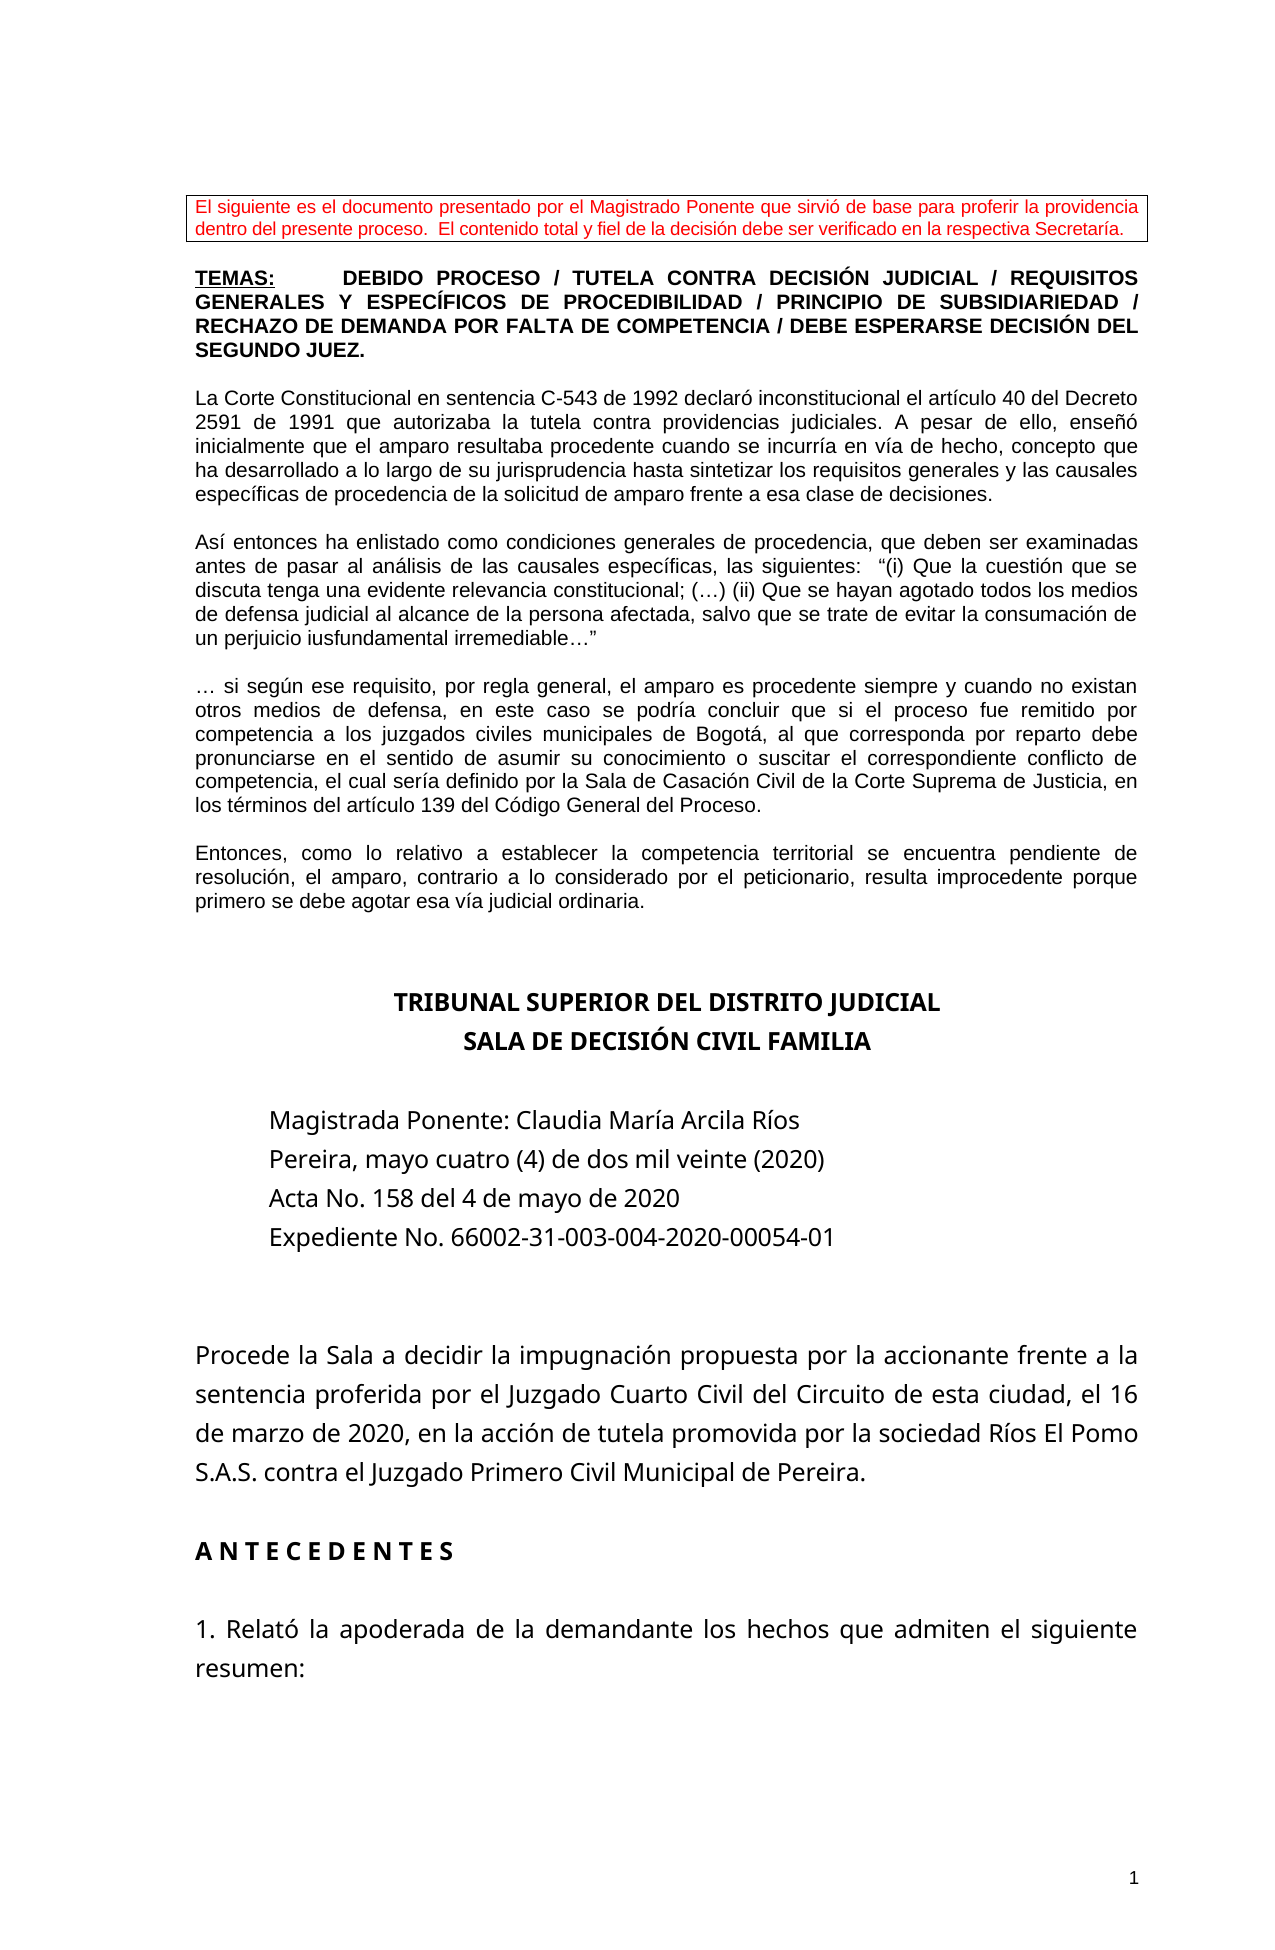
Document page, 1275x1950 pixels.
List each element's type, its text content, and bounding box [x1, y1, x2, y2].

text Procede la Sala a decidir la impugnación propuesta por la accionante frente a la sentencia proferida por el Juzgado Cuarto Civil del Circuito de esta ciudad, el 16 de marzo de 2020, en la acción de tutela promovida por la sociedad Ríos El Pomo S.A.S. contra el Juzgado Primero Civil Municipal de Pereira. [195, 1337, 1139, 1489]
text Así entonces ha enlistado como condiciones generales de procedencia, que deben ser examinadas antes de pasar al análisis de las causales específicas, las siguientes: “(i) Que la cuestión que se discuta tenga una evidente relevancia constitucional; (…) (ii) Que se hayan agotado todos los medios de defensa judicial al alcance de la persona afectada, salvo que se trate de evitar la consumación de un perjuicio iusfundamental irremediable…” [195, 530, 1139, 649]
text TEMAS: DEBIDO PROCESO / TUTELA CONTRA DECISIÓN JUDICIAL / REQUISITOS GENERALES Y ESPECÍFICOS DE PROCEDIBILIDAD / PRINCIPIO DE SUBSIDIARIEDAD / RECHAZO DE DEMANDA POR FALTA DE COMPETENCIA / DEBE ESPERARSE DECISIÓN DEL SEGUNDO JUEZ. [195, 266, 1139, 362]
text A N T E C E D E N T E S [195, 1533, 1139, 1567]
text TRIBUNAL SUPERIOR DEL DISTRITO JUDICIAL [195, 985, 1139, 1019]
text Entonces, como lo relativo a establecer la competencia territorial se encuentra pendiente de resolución, el amparo, contrario a lo considerado por el peticionario, resulta improcedente porque primero se debe agotar esa vía judicial ordinaria. [195, 841, 1139, 913]
text 1. Relató la apoderada de la demandante los hechos que admiten el siguiente resumen: [195, 1612, 1139, 1685]
text … si según ese requisito, por regla general, el amparo es procedente siempre y cuando no existan otros medios de defensa, en este caso se podría concluir que si el proceso fue remitido por competencia a los juzgados civiles municipales de Bogotá, al que corresponda por reparto debe pronunciarse en el sentido de asumir su conocimiento o suscitar el correspondiente conflicto de competencia, el cual sería definido por la Sala de Casación Civil de la Corte Suprema de Justicia, en los términos del artículo 139 del Código General del Proceso. [195, 673, 1139, 817]
text Acta No. 158 del 4 de mayo de 2020 [195, 1181, 1139, 1215]
text Pereira, mayo cuatro (4) de dos mil veinte (2020) [195, 1142, 1139, 1176]
text Magistrada Ponente: Claudia María Arcila Ríos [195, 1102, 1139, 1136]
text El siguiente es el documento presentado por el Magistrado Ponente que sirvió de base para proferir la providencia dentro del presente proceso. El contenido total y fiel de la decisión debe ser verificado en la respectiva Secretaría. [187, 196, 1147, 241]
subtitle SALA DE DECISIÓN CIVIL FAMILIA [195, 1024, 1139, 1058]
text Expediente No. 66002-31-003-004-2020-00054-01 [195, 1220, 1139, 1254]
text La Corte Constitucional en sentencia C-543 de 1992 declaró inconstitucional el artículo 40 del Decreto 2591 de 1991 que autorizaba la tutela contra providencias judiciales. A pesar de ello, enseñó inicialmente que el amparo resultaba procedente cuando se incurría en vía de hecho, concepto que ha desarrollado a lo largo de su jurisprudencia hasta sintetizar los requisitos generales y las causales específicas de procedencia de la solicitud de amparo frente a esa clase de decisiones. [195, 386, 1139, 506]
